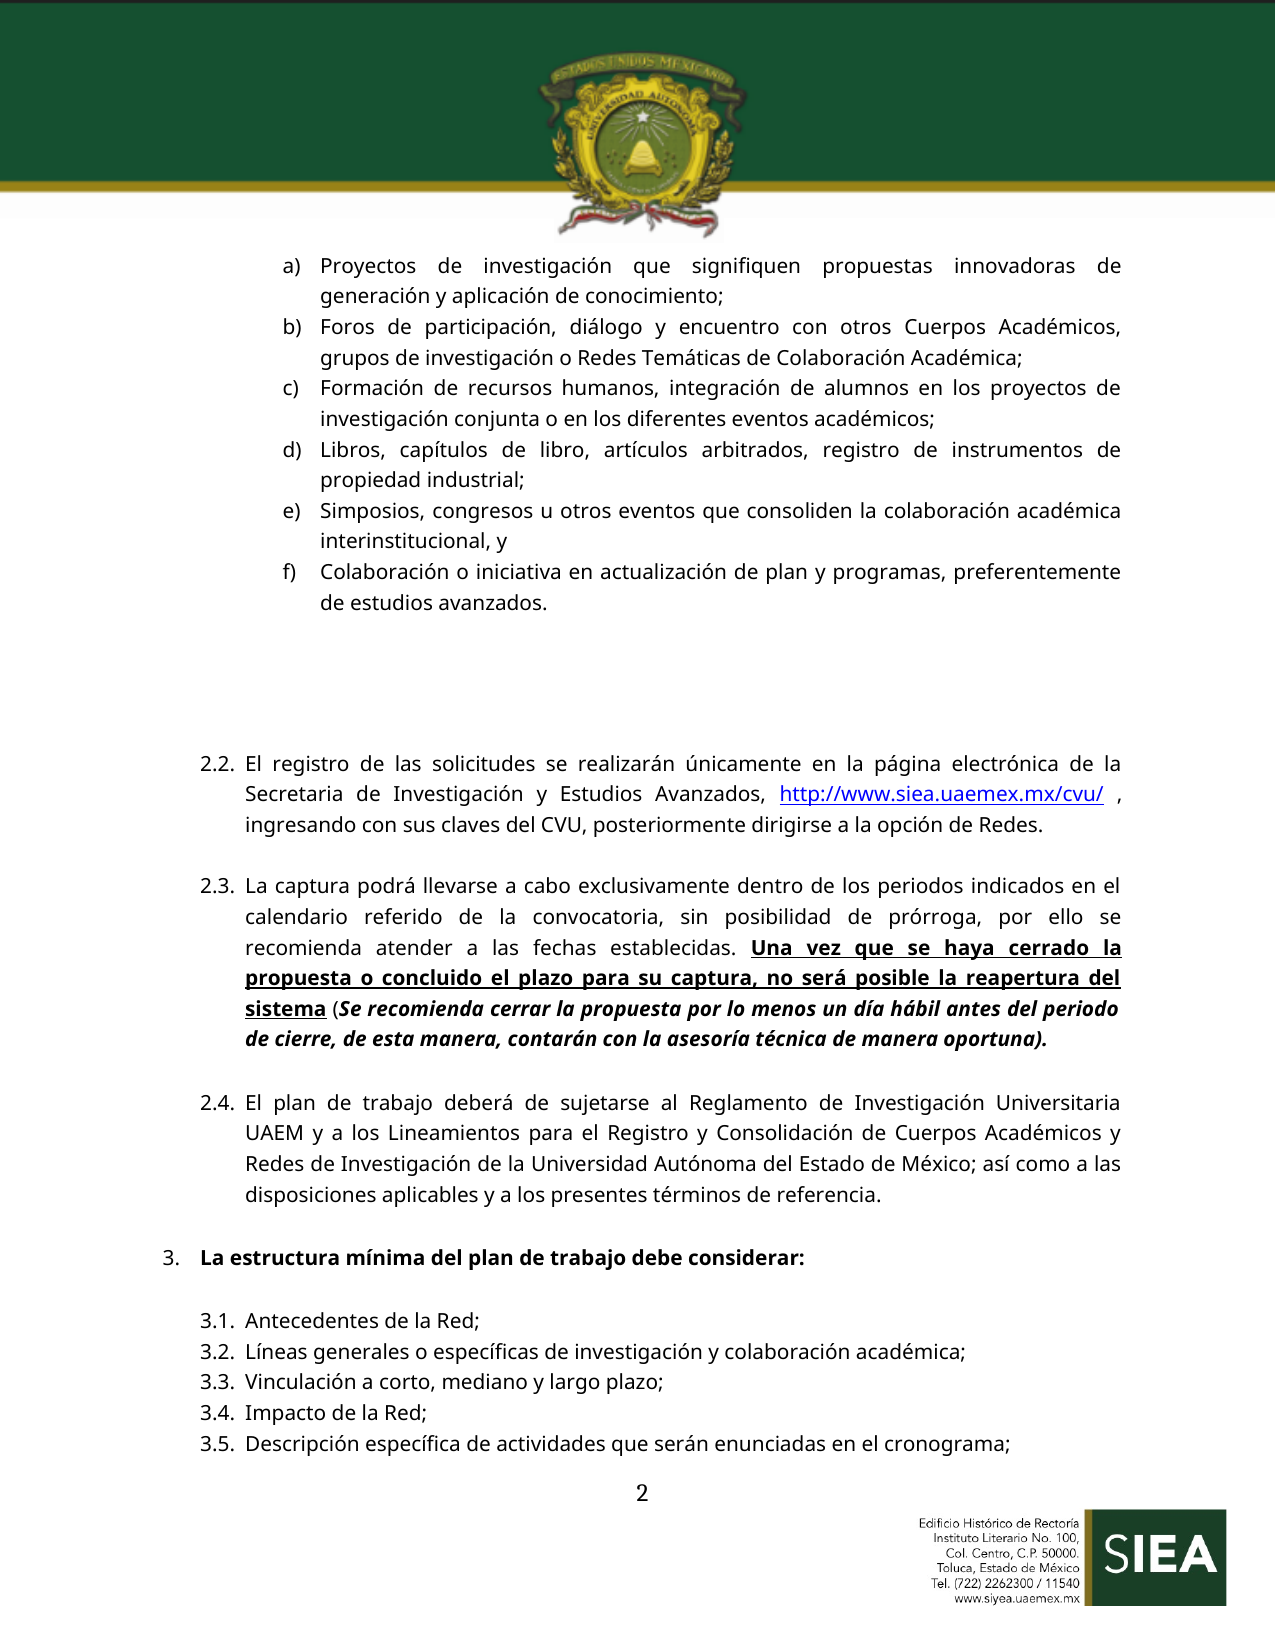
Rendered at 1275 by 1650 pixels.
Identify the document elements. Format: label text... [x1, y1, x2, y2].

list Simposios, congresos u otros eventos que consoliden la colaboración académica interinstitucional, y [282, 496, 1122, 555]
list La captura podrá llevarse a cabo exclusivamente dentro de los periodos indicados en el calendario referido de la convocatoria, sin posibilidad de prórroga, por ello se recomienda atender a las fechas establecidas. Una vez que se haya cerrado la propuesta o concluido el plazo para su captura, no será posible la reapertura del sistema (Se recomienda cerrar la propuesta por lo menos un día hábil antes del periodo de cierre, de esta manera, contarán con la asesoría técnica de manera oportuna). [200, 871, 1122, 1053]
list Foros de participación, diálogo y encuentro con otros Cuerpos Académicos, grupos de investigación o Redes Temáticas de Colaboración Académica; [282, 312, 1122, 371]
picture [0, 0, 1275, 243]
list Colaboración o iniciativa en actualización de plan y programas, preferentemente de estudios avanzados. [282, 557, 1122, 616]
list Libros, capítulos de libro, artículos arbitrados, registro de instrumentos de propiedad industrial; [282, 435, 1122, 494]
list Descripción específica de actividades que serán enunciadas en el cronograma; [200, 1429, 1122, 1457]
list Líneas generales o específicas de investigación y colaboración académica; [200, 1337, 1122, 1365]
list Antecedentes de la Red; [200, 1306, 1122, 1334]
list El plan de trabajo deberá de sujetarse al Reglamento de Investigación Universitaria UAEM y a los Lineamientos para el Registro y Consolidación de Cuerpos Académicos y Redes de Investigación de la Universidad Autónoma del Estado de México; así como a las disposiciones aplicables y a los presentes términos de referencia. [200, 1088, 1122, 1208]
list Formación de recursos humanos, integración de alumnos en los proyectos de investigación conjunta o en los diferentes eventos académicos; [282, 373, 1122, 433]
list El registro de las solicitudes se realizarán únicamente en la página electrónica de la Secretaria de Investigación y Estudios Avanzados, http://www.siea.uaemex.mx/cvu/ , ingresando con sus claves del CVU, posteriormente dirigirse a la opción de Redes. [200, 749, 1122, 839]
list Proyectos de investigación que signifiquen propuestas innovadoras de generación y aplicación de conocimiento; [282, 251, 1122, 310]
list Impacto de la Red; [200, 1398, 1122, 1426]
list Vinculación a corto, mediano y largo plazo; [200, 1367, 1122, 1396]
list La estructura mínima del plan de trabajo debe considerar: [162, 1243, 1122, 1271]
